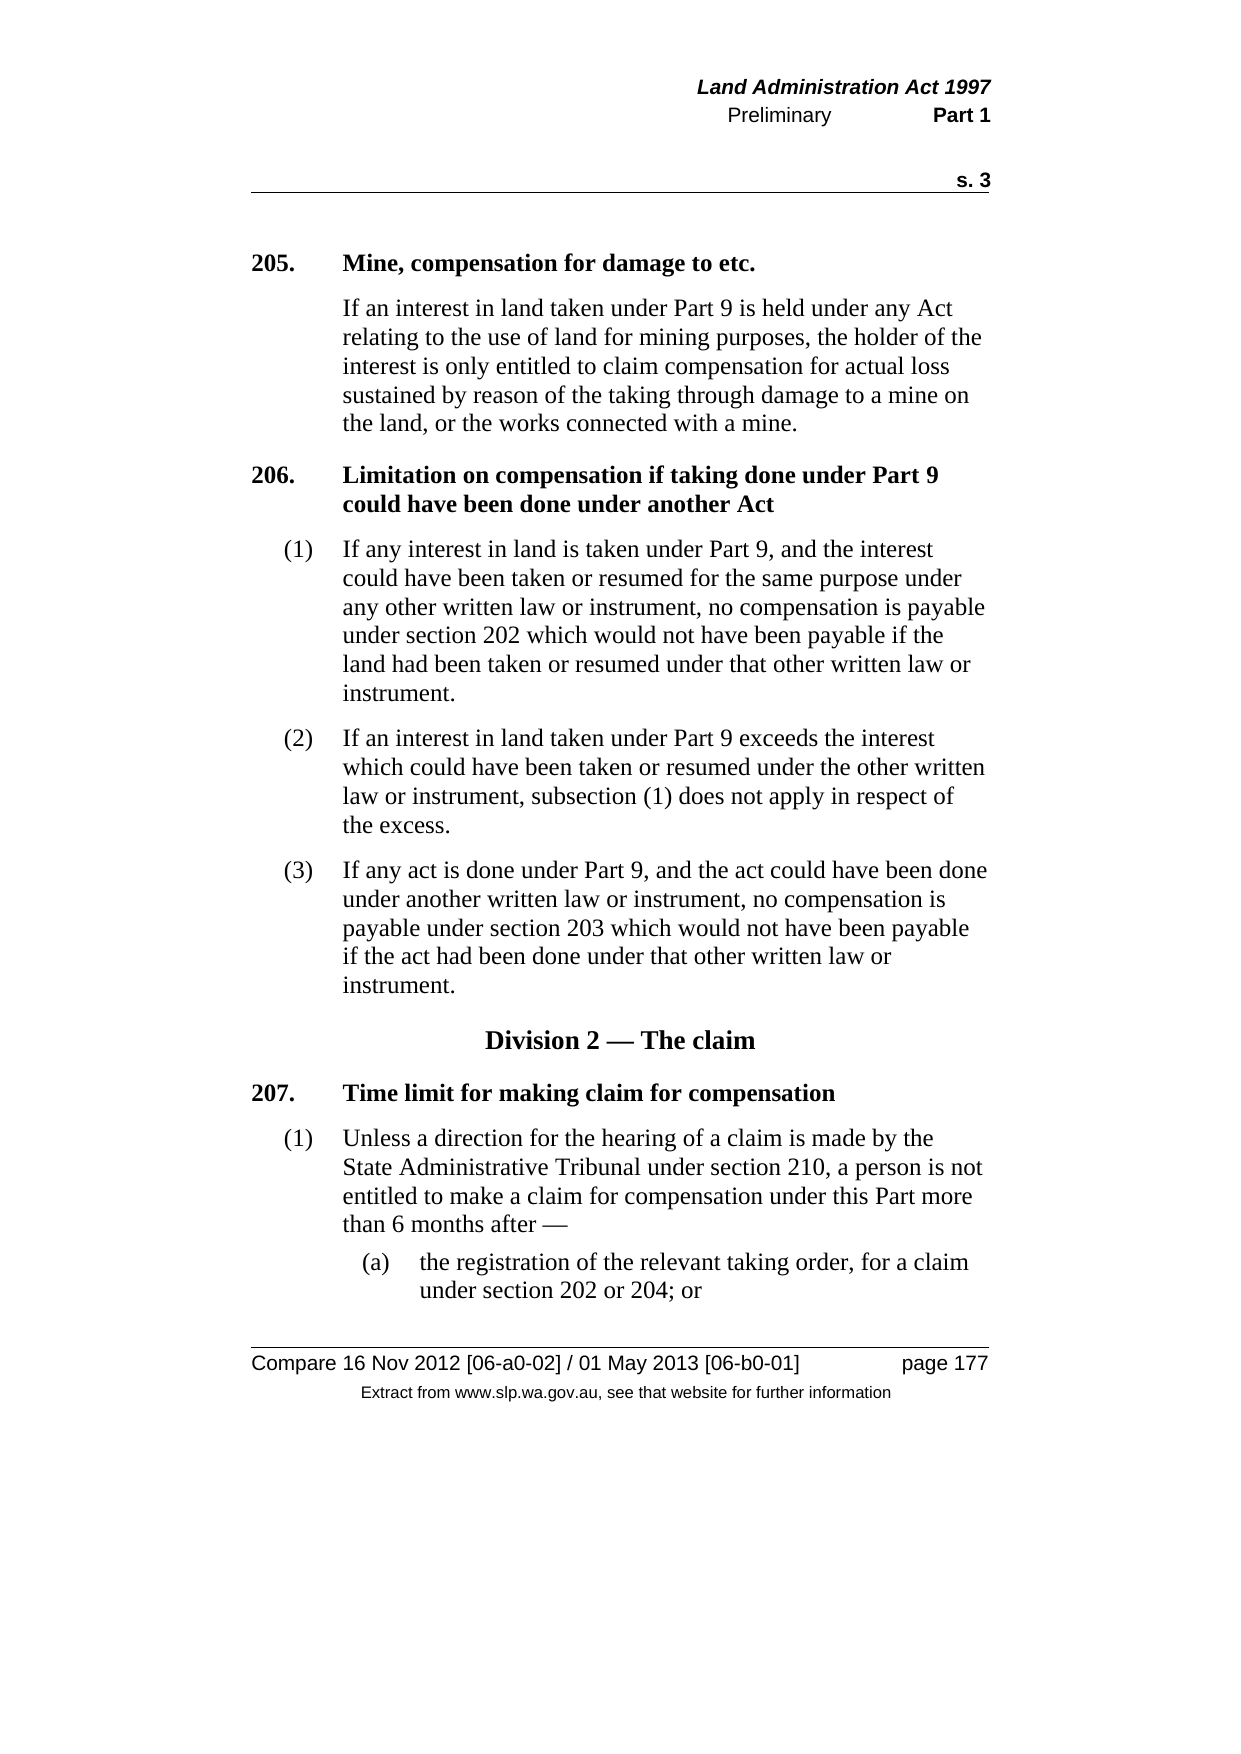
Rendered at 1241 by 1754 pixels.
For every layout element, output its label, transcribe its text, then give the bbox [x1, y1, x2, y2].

subtitle Division 2 — The claim [251, 1024, 989, 1055]
subtitle 206. Limitation on compensation if taking done under Part 9 could have been done under another Act [251, 460, 989, 518]
text (1) Unless a direction for the hearing of a claim is made by the State Administrative Tribunal under section 210, a person is not entitled to make a claim for compensation under this Part more than 6 months after — [251, 1123, 989, 1238]
text (3) If any act is done under Part 9, and the act could have been done under another written law or instrument, no compensation is payable under section 203 which would not have been payable if the act had been done under that other written law or instrument. [251, 855, 989, 999]
text If an interest in land taken under Part 9 is held under any Act relating to the use of land for mining purposes, the holder of the interest is only entitled to claim compensation for actual loss sustained by reason of the taking through damage to a mine on the land, or the works connected with a mine. [251, 293, 989, 437]
text (a) the registration of the relevant taking order, for a claim under section 202 or 204; or [251, 1247, 989, 1304]
text (1) If any interest in land is taken under Part 9, and the interest could have been taken or resumed for the same purpose under any other written law or instrument, no compensation is payable under section 202 which would not have been payable if the land had been taken or resumed under that other written law or instrument. [251, 534, 989, 707]
subtitle 207. Time limit for making claim for compensation [251, 1078, 989, 1107]
text (2) If an interest in land taken under Part 9 exceeds the interest which could have been taken or resumed under the other written law or instrument, subsection (1) does not apply in respect of the excess. [251, 723, 989, 838]
subtitle 205. Mine, compensation for damage to etc. [251, 248, 989, 277]
